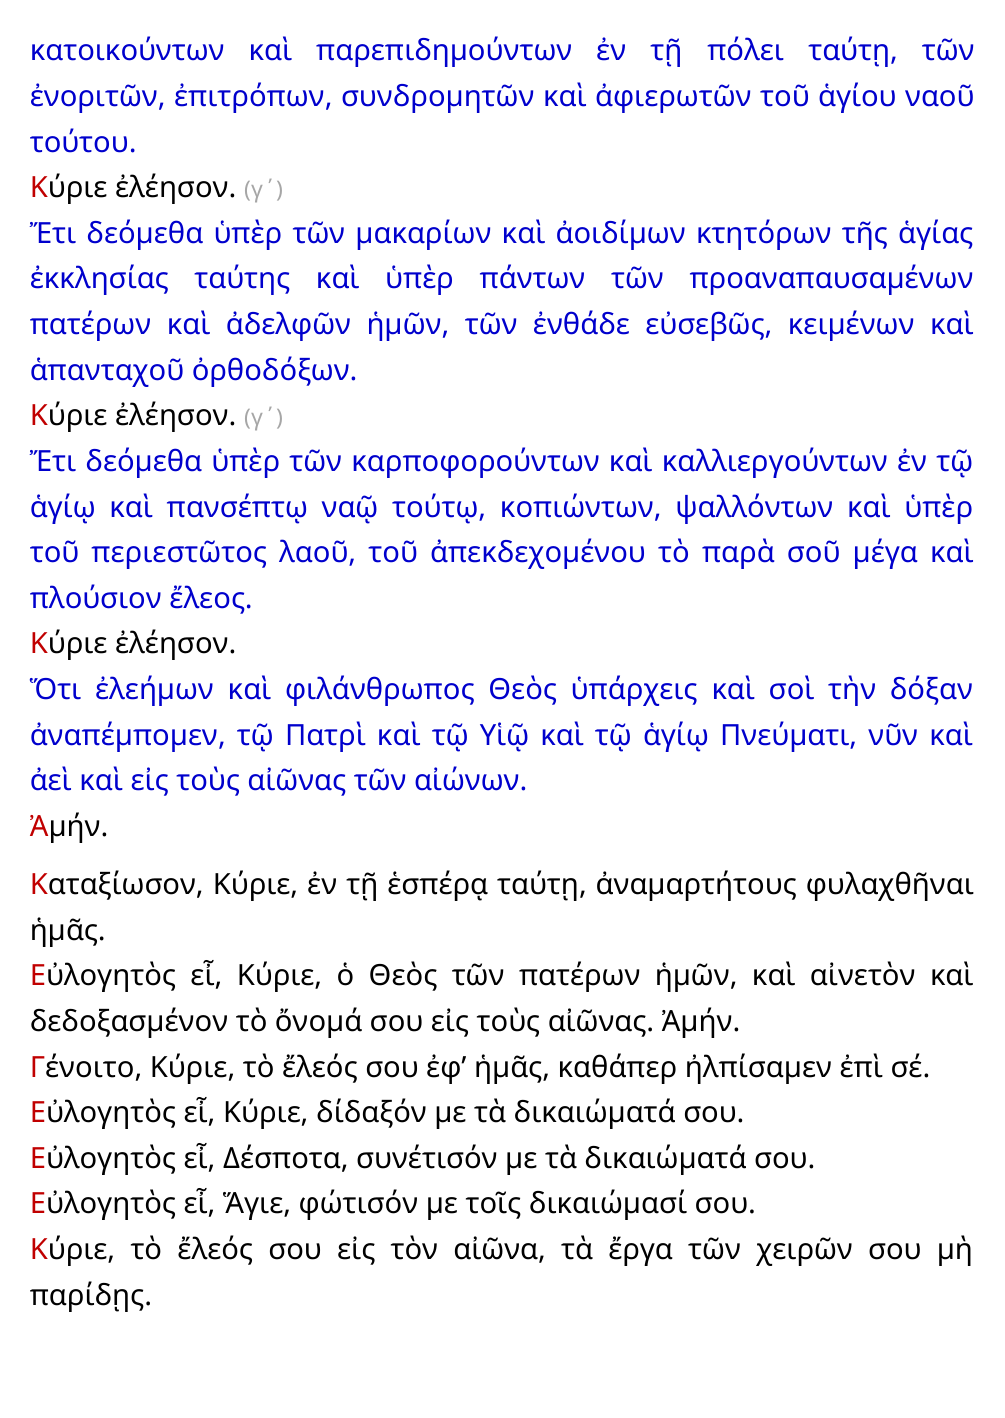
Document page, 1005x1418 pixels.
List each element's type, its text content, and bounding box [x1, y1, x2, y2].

text Ἔτι δεόμεθα ὑπὲρ τῶν καρποφορούντων καὶ καλλιεργούντων ἐν τῷ ἁγίῳ καὶ πανσέπτῳ ναῷ τούτῳ, κοπιώντων, ψαλλόντων καὶ ὑπὲρ τοῦ περιεστῶτος λαοῦ, τοῦ ἀπεκδεχομένου τὸ παρὰ σοῦ μέγα καὶ πλούσιον ἔλεος. [29, 440, 974, 617]
text Κύριε ἐλέησον. (γ΄) [29, 166, 974, 206]
text Ἀμήν. [29, 805, 974, 845]
text Εὐλογητὸς εἶ, Δέσποτα, συνέτισόν με τὰ δικαιώματά σου. [29, 1137, 974, 1177]
text Γένοιτο, Κύριε, τὸ ἔλεός σου ἐφ’ ἡμᾶς, καθάπερ ἠλπίσαμεν ἐπὶ σέ. [29, 1046, 974, 1086]
text Κύριε ἐλέησον. [29, 623, 974, 662]
text Ὅτι ἐλεήμων καὶ φιλάνθρωπος Θεὸς ὑπάρχεις καὶ σοὶ τὴν δόξαν ἀναπέμπομεν, τῷ Πατρὶ καὶ τῷ Υἱῷ καὶ τῷ ἁγίῳ Πνεύματι, νῦν καὶ ἀεὶ καὶ εἰς τοὺς αἰῶνας τῶν αἰώνων. [29, 668, 974, 799]
text Εὐλογητὸς εἶ, Κύριε, δίδαξόν με τὰ δικαιώματά σου. [29, 1091, 974, 1131]
text Καταξίωσον, Κύριε, ἐν τῇ ἑσπέρᾳ ταύτῃ, ἀναμαρτήτους φυλαχθῆναι ἡμᾶς. [29, 863, 974, 949]
text Κύριε ἐλέησον. (γ΄) [29, 394, 974, 434]
text Ἔτι δεόμεθα ὑπὲρ τῶν μακαρίων καὶ ἀοιδίμων κτητόρων τῆς ἁγίας ἐκκλησίας ταύτης καὶ ὑπὲρ πάντων τῶν προαναπαυσαμένων πατέρων καὶ ἀδελφῶν ἡμῶν, τῶν ἐνθάδε εὐσεβῶς, κειμένων καὶ ἁπανταχοῦ ὀρθοδόξων. [29, 212, 974, 389]
text Εὐλογητὸς εἶ, Κύριε, ὁ Θεὸς τῶν πατέρων ἡμῶν, καὶ αἰνετὸν καὶ δεδοξασμένον τὸ ὄνομά σου εἰς τοὺς αἰῶνας. Ἀμήν. [29, 954, 974, 1040]
text Εὐλογητὸς εἶ, Ἅγιε, φώτισόν με τοῖς δικαιώμασί σου. [29, 1183, 974, 1222]
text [29, 29, 974, 161]
text Κύριε, τὸ ἔλεός σου εἰς τὸν αἰῶνα, τὰ ἔργα τῶν χειρῶν σου μὴ παρίδῃς. [29, 1228, 974, 1314]
